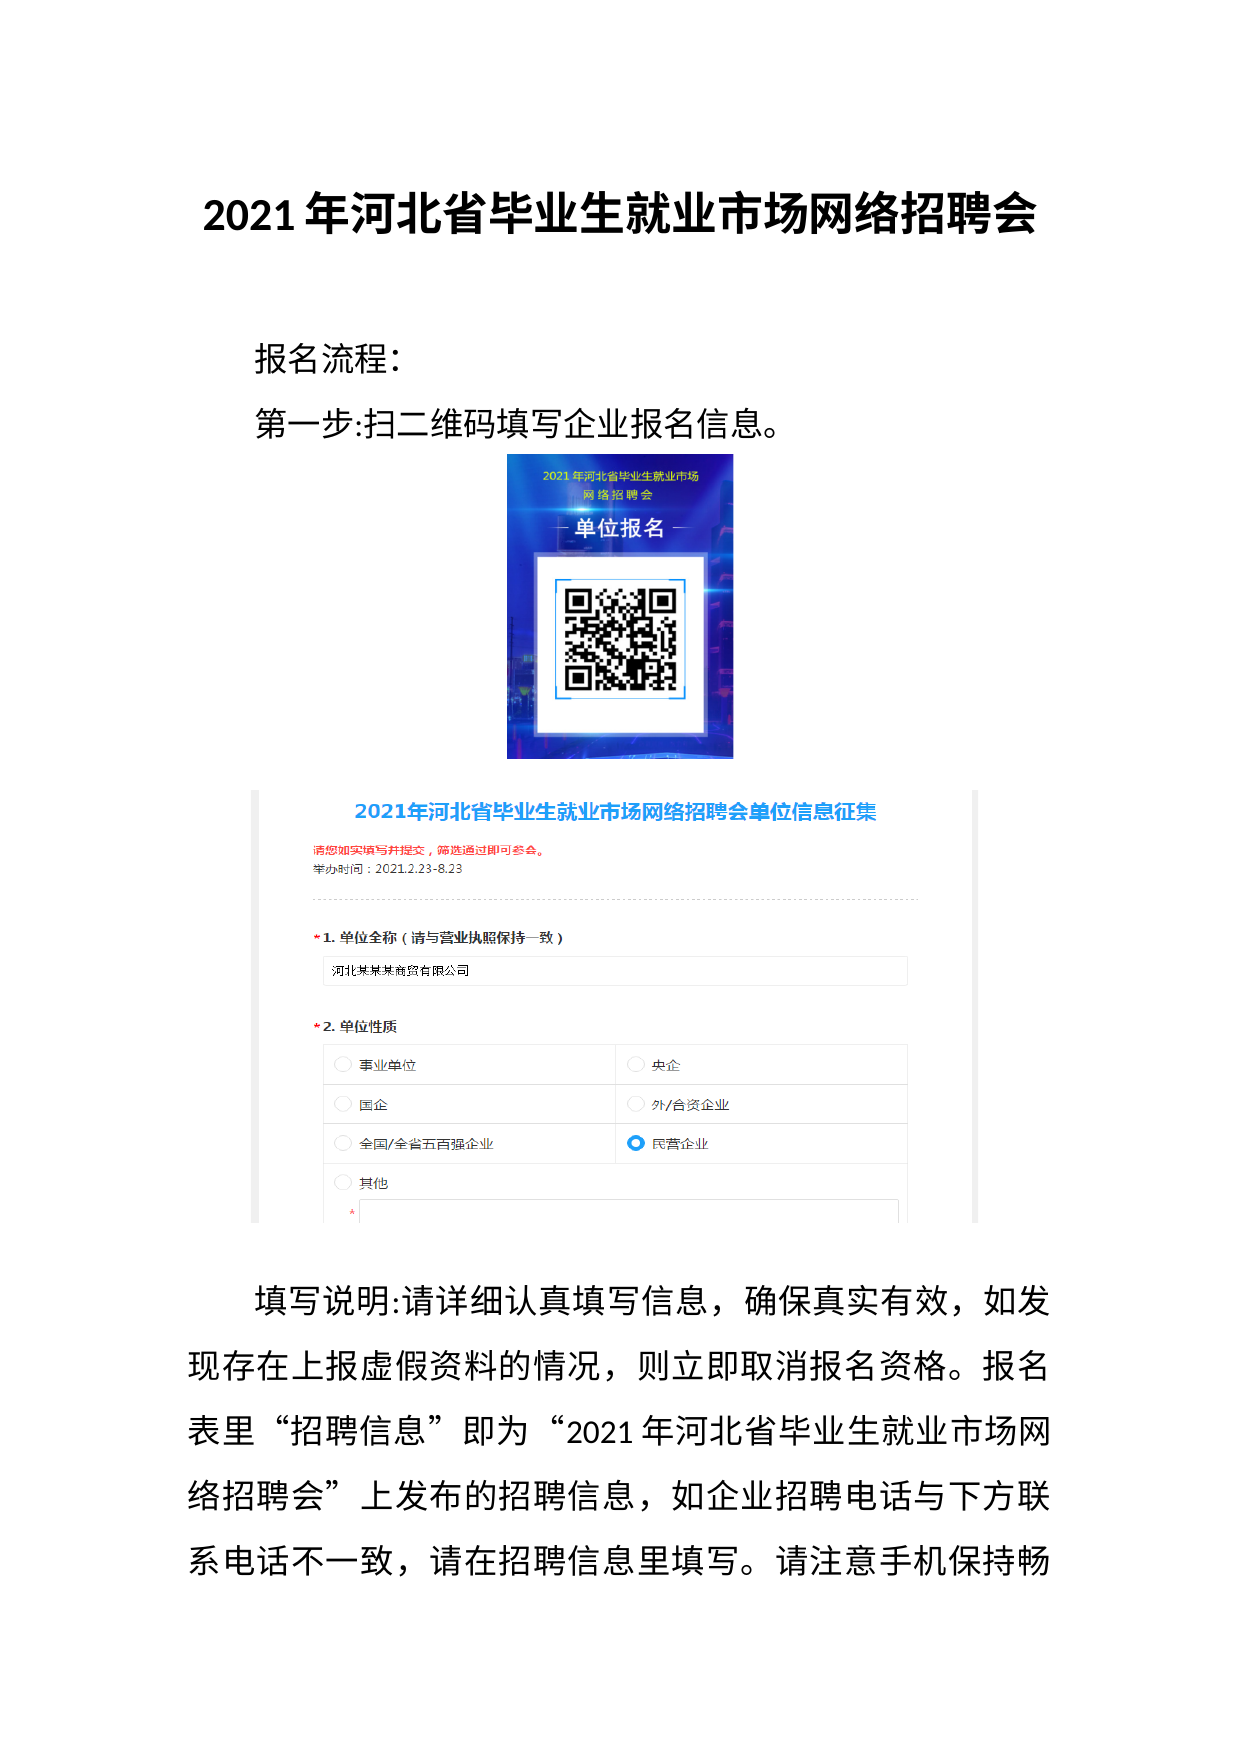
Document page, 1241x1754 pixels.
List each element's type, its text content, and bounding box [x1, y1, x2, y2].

text 2021年河北省毕业生就业市场网络招聘会 [187, 162, 1053, 259]
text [187, 1267, 1053, 1592]
picture [507, 454, 734, 759]
picture [250, 790, 978, 1222]
text 报名流程： [187, 324, 1053, 389]
text 第一步:扫二维码填写企业报名信息。 [187, 389, 1053, 454]
